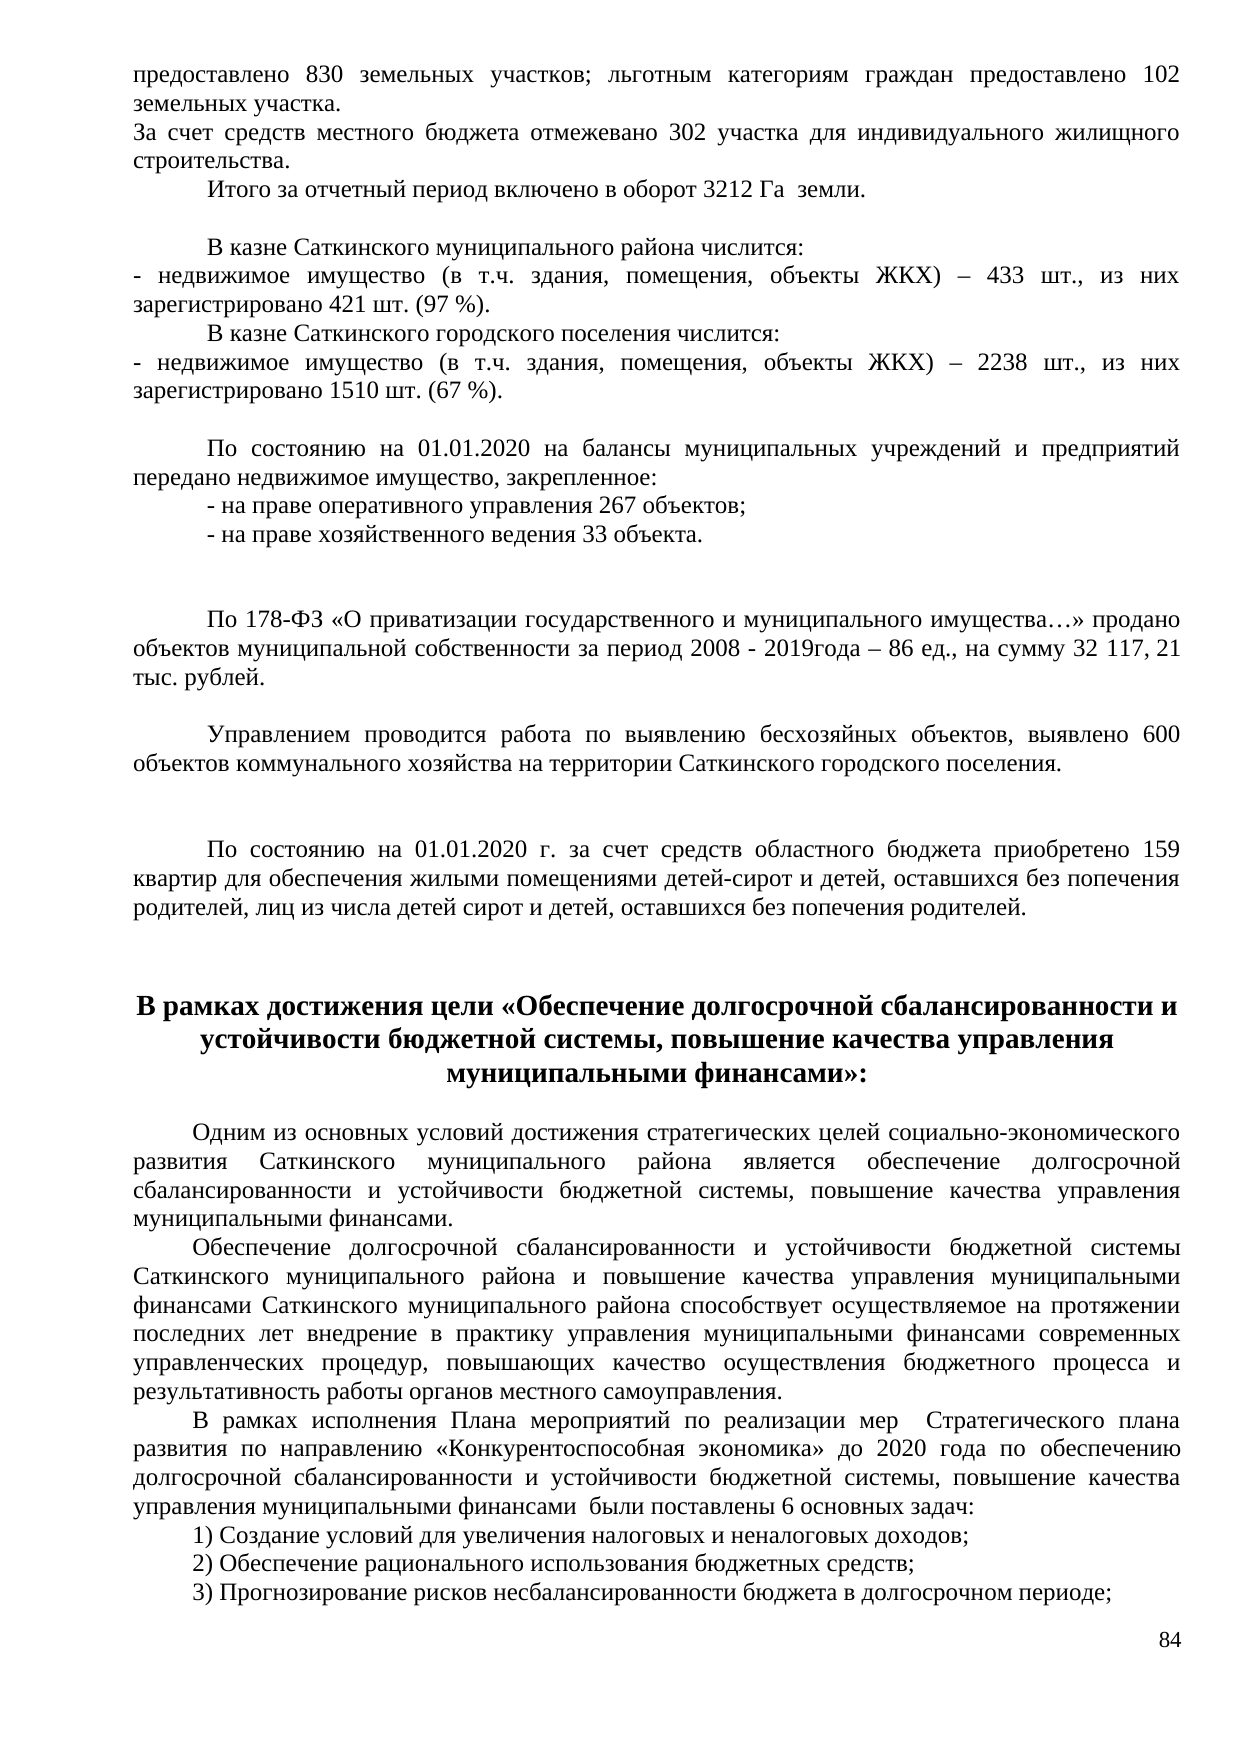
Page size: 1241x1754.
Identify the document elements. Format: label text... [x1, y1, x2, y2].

text Управлением проводится работа по выявлению бесхозяйных объектов, выявлено 600 объектов коммунального хозяйства на территории Саткинского городского поселения. [133, 719, 1181, 777]
text В рамках достижения цели «Обеспечение долгосрочной сбалансированности и устойчивости бюджетной системы, повышение качества управления муниципальными финансами»: [133, 988, 1181, 1088]
text 2) Обеспечение рационального использования бюджетных средств; [133, 1548, 1181, 1577]
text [133, 59, 1181, 117]
text Итого за отчетный период включено в оборот 3212 Га земли. [133, 174, 1181, 203]
text - недвижимое имущество (в т.ч. здания, помещения, объекты ЖКХ) – 2238 шт., из них зарегистрировано 1510 шт. (67 %). [133, 347, 1181, 404]
text - на праве оперативного управления 267 объектов; [133, 490, 1181, 519]
text - недвижимое имущество (в т.ч. здания, помещения, объекты ЖКХ) – 433 шт., из них зарегистрировано 421 шт. (97 %). [133, 260, 1181, 318]
text По состоянию на 01.01.2020 на балансы муниципальных учреждений и предприятий передано недвижимое имущество, закрепленное: [133, 433, 1181, 490]
text В рамках исполнения Плана мероприятий по реализации мер Стратегического плана развития по направлению «Конкурентоспособная экономика» до 2020 года по обеспечению долгосрочной сбалансированности и устойчивости бюджетной системы, повышение качества управления муниципальными финансами были поставлены 6 основных задач: [133, 1405, 1181, 1520]
text 3) Прогнозирование рисков несбалансированности бюджета в долгосрочном периоде; [133, 1577, 1181, 1606]
text - на праве хозяйственного ведения 33 объекта. [133, 519, 1181, 548]
text По состоянию на 01.01.2020 г. за счет средств областного бюджета приобретено 159 квартир для обеспечения жилыми помещениями детей-сирот и детей, оставшихся без попечения родителей, лиц из числа детей сирот и детей, оставшихся без попечения родителей. [133, 834, 1181, 921]
text Одним из основных условий достижения стратегических целей социально-экономического развития Саткинского муниципального района является обеспечение долгосрочной сбалансированности и устойчивости бюджетной системы, повышение качества управления муниципальными финансами. [133, 1117, 1181, 1232]
text В казне Саткинского муниципального района числится: [133, 232, 1181, 260]
text Обеспечение долгосрочной сбалансированности и устойчивости бюджетной системы Саткинского муниципального района и повышение качества управления муниципальными финансами Саткинского муниципального района способствует осуществляемое на протяжении последних лет внедрение в практику управления муниципальными финансами современных управленческих процедур, повышающих качество осуществления бюджетного процесса и результативность работы органов местного самоуправления. [133, 1232, 1181, 1405]
text В казне Саткинского городского поселения числится: [133, 318, 1181, 347]
text По 178-ФЗ «О приватизации государственного и муниципального имущества…» продано объектов муниципальной собственности за период 2008 - 2019года – 86 ед., на сумму 32 117, 21 тыс. рублей. [133, 604, 1181, 691]
text 1) Создание условий для увеличения налоговых и неналоговых доходов; [133, 1520, 1181, 1548]
text За счет средств местного бюджета отмежевано 302 участка для индивидуального жилищного строительства. [133, 117, 1181, 174]
